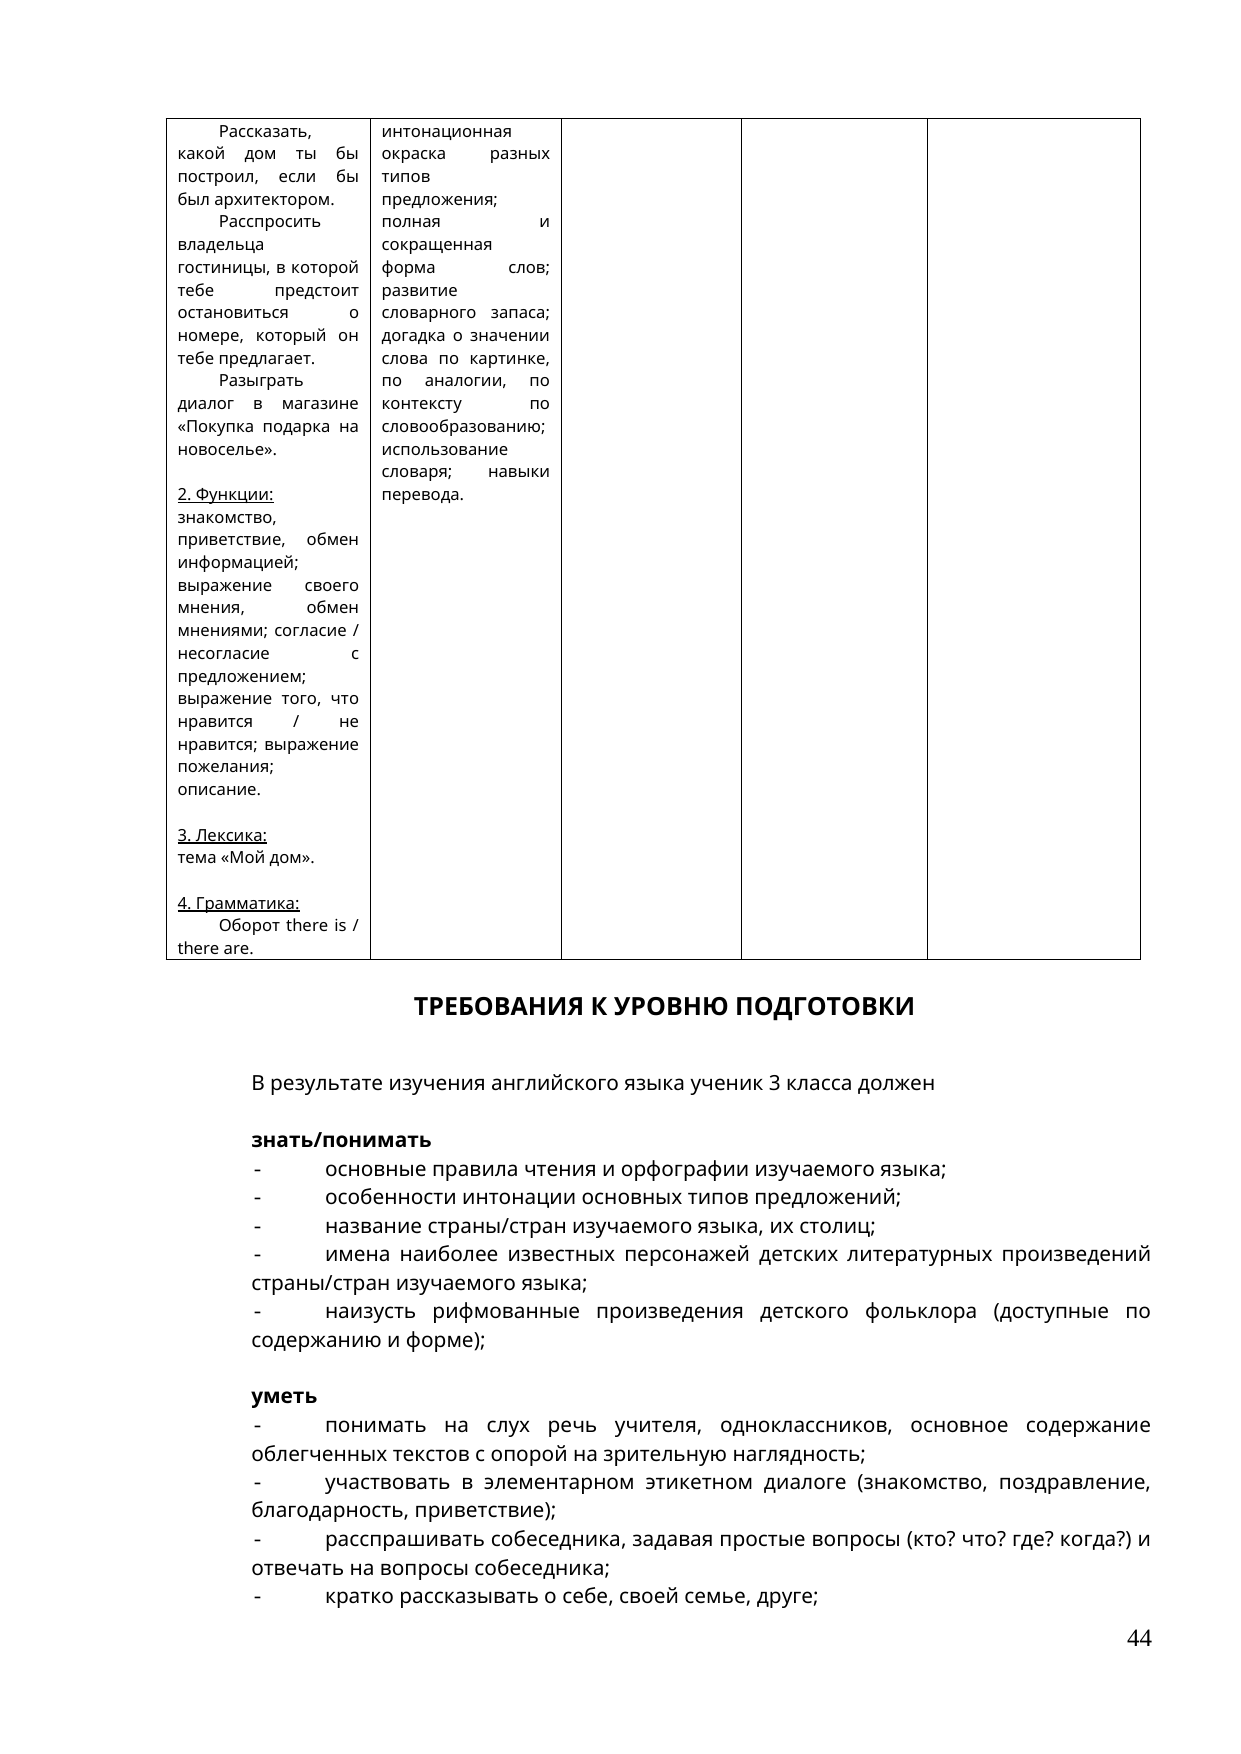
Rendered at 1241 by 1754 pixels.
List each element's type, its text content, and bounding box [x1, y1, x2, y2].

list понимать на слух речь учителя, одноклассников, основное содержание облегченных текстов с опорой на зрительную наглядность; [251, 1410, 1152, 1467]
list название страны/стран изучаемого языка, их столиц; [251, 1211, 1152, 1239]
list участвовать в элементарном этикетном диалоге (знакомство, поздравление, благодарность, приветствие); [251, 1467, 1152, 1524]
list основные правила чтения и орфографии изучаемого языка; [251, 1154, 1152, 1182]
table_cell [742, 119, 927, 959]
list особенности интонации основных типов предложений; [251, 1182, 1152, 1211]
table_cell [562, 119, 741, 959]
text знать/понимать [251, 1125, 1152, 1154]
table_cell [371, 119, 561, 959]
list имена наиболее известных персонажей детских литературных произведений страны/стран изучаемого языка; [251, 1239, 1152, 1296]
list наизусть рифмованные произведения детского фольклора (доступные по содержанию и форме); [251, 1296, 1152, 1353]
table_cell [167, 119, 370, 959]
text В результате изучения английского языка ученик 3 класса должен [251, 1068, 1152, 1097]
text ТРЕБОВАНИЯ К УРОВНЮ ПОДГОТОВКИ [177, 989, 1152, 1023]
list кратко рассказывать о себе, своей семье, друге; [251, 1581, 1152, 1609]
text уметь [251, 1382, 1152, 1410]
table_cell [928, 119, 1140, 959]
list расспрашивать собеседника, задавая простые вопросы (кто? что? где? когда?) и отвечать на вопросы собеседника; [251, 1524, 1152, 1581]
